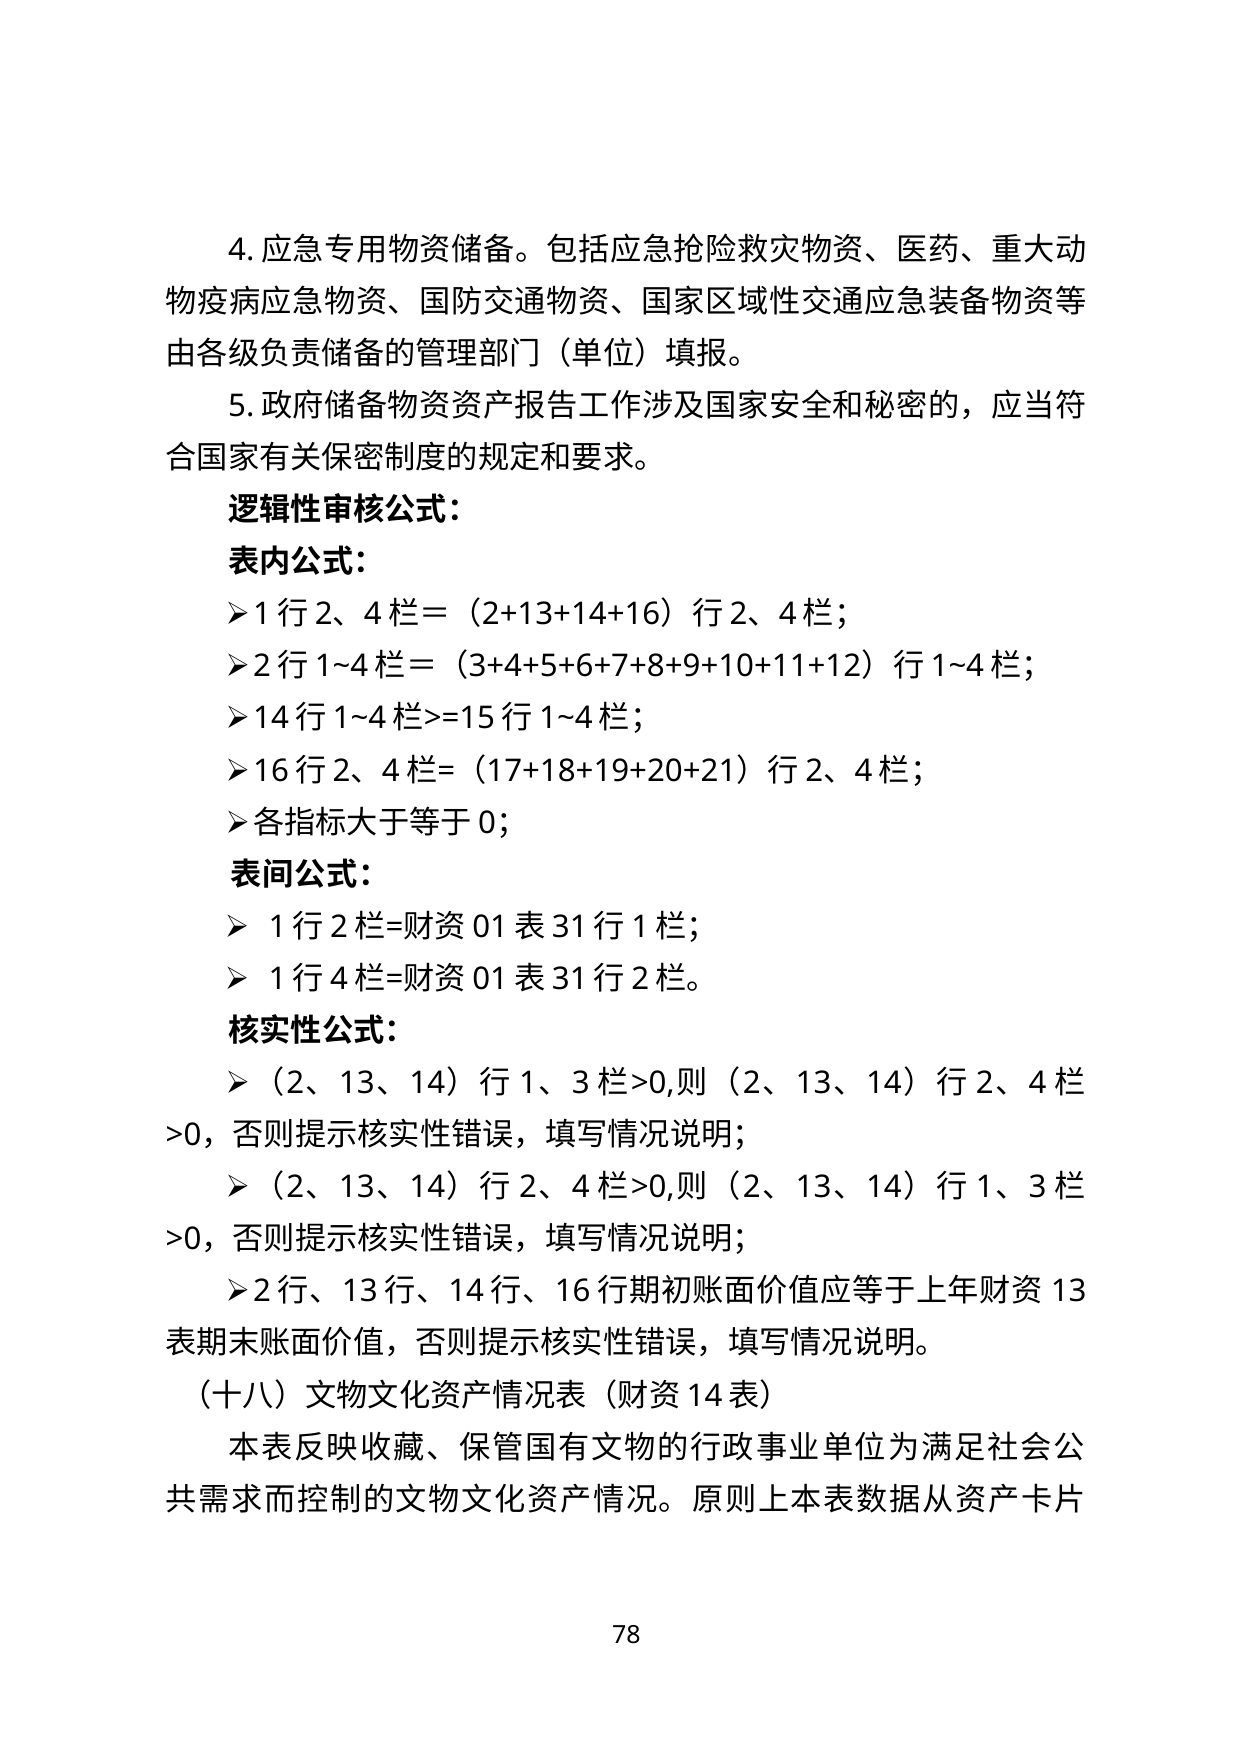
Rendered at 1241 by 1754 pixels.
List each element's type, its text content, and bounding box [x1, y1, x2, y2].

text 5. 政府储备物资资产报告工作涉及国家安全和秘密的，应当符合国家有关保密制度的规定和要求。 [165, 375, 1087, 479]
list （2、13、14）行2、4栏>0,则（2、13、14）行1、3栏>0，否则提示核实性错误，填写情况说明； [165, 1156, 1087, 1260]
list 1行2栏=财资01表31行1栏； [224, 896, 1087, 948]
text 表内公式： [165, 531, 1087, 583]
list 2行、13行、14行、16行期初账面价值应等于上年财资13表期末账面价值，否则提示核实性错误，填写情况说明。 [165, 1260, 1087, 1364]
list 1行4栏=财资01表31行2栏。 [224, 948, 1087, 1000]
text 表间公式： [165, 843, 1087, 896]
text 4. 应急专用物资储备。包括应急抢险救灾物资、医药、重大动物疫病应急物资、国防交通物资、国家区域性交通应急装备物资等。由各级负责储备的管理部门（单位）填报。 [165, 218, 1087, 375]
list 2行1~4栏＝（3+4+5+6+7+8+9+10+11+12）行1~4栏； [165, 635, 1087, 687]
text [165, 1416, 1087, 1521]
list 各指标大于等于0； [165, 791, 1087, 843]
list 1行2、4栏＝（2+13+14+16）行2、4栏； [165, 583, 1087, 635]
subtitle （十八）文物文化资产情况表（财资14表） [165, 1364, 1087, 1416]
list 16行2、4栏=（17+18+19+20+21）行2、4栏； [165, 739, 1087, 791]
text 核实性公式： [165, 1000, 1087, 1052]
list 14行1~4栏>=15行1~4栏； [165, 687, 1087, 739]
list （2、13、14）行1、3栏>0,则（2、13、14）行2、4栏>0，否则提示核实性错误，填写情况说明； [165, 1052, 1087, 1156]
text 逻辑性审核公式： [165, 479, 1087, 531]
